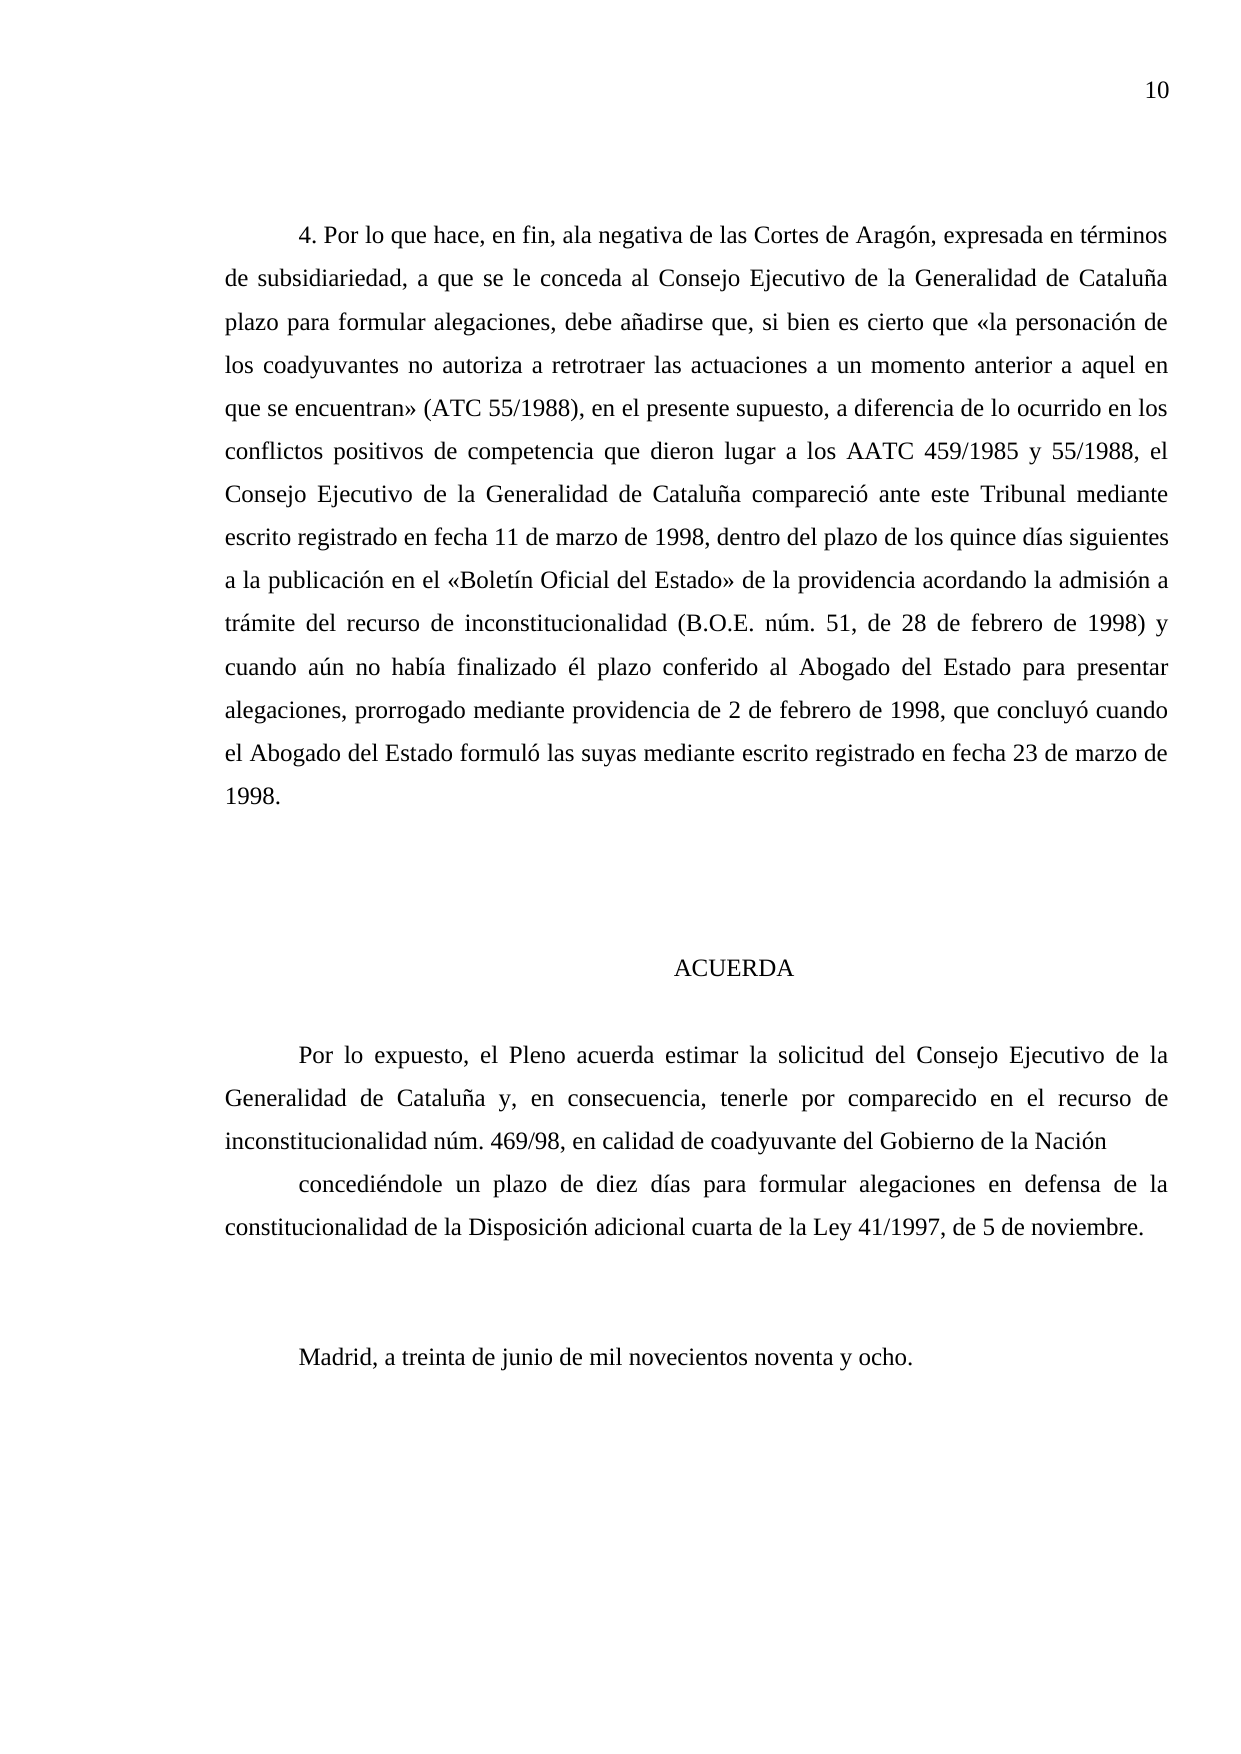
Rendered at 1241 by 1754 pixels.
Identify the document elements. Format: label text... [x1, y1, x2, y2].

text Madrid, a treinta de junio de mil novecientos noventa y ocho. [224, 1342, 1169, 1370]
text Por lo expuesto, el Pleno acuerda estimar la solicitud del Consejo Ejecutivo de la Generalidad de Cataluña y, en consecuencia, tenerle por comparecido en el recurso de inconstitucionalidad núm. 469/98, en calidad de coadyuvante del Gobierno de la Nación [224, 1040, 1169, 1155]
text 4. Por lo que hace, en fin, ala negativa de las Cortes de Aragón, expresada en términos de subsidiariedad, a que se le conceda al Consejo Ejecutivo de la Generalidad de Cataluña plazo para formular alegaciones, debe añadirse que, si bien es cierto que «la personación de los coadyuvantes no autoriza a retrotraer las actuaciones a un momento anterior a aquel en que se encuentran» (ATC 55/1988), en el presente supuesto, a diferencia de lo ocurrido en los conflictos positivos de competencia que dieron lugar a los AATC 459/1985 y 55/1988, el Consejo Ejecutivo de la Generalidad de Cataluña compareció ante este Tribunal mediante escrito registrado en fecha 11 de marzo de 1998, dentro del plazo de los quince días siguientes a la publicación en el «Boletín Oficial del Estado» de la providencia acordando la admisión a trámite del recurso de inconstitucionalidad (B.O.E. núm. 51, de 28 de febrero de 1998) y cuando aún no había finalizado él plazo conferido al Abogado del Estado para presentar alegaciones, prorrogado mediante providencia de 2 de febrero de 1998, que concluyó cuando el Abogado del Estado formuló las suyas mediante escrito registrado en fecha 23 de marzo de 1998. [224, 220, 1169, 810]
text concediéndole un plazo de diez días para formular alegaciones en defensa de la constitucionalidad de la Disposición adicional cuarta de la Ley 41/1997, de 5 de noviembre. [224, 1169, 1169, 1241]
text ACUERDA [224, 953, 1169, 982]
